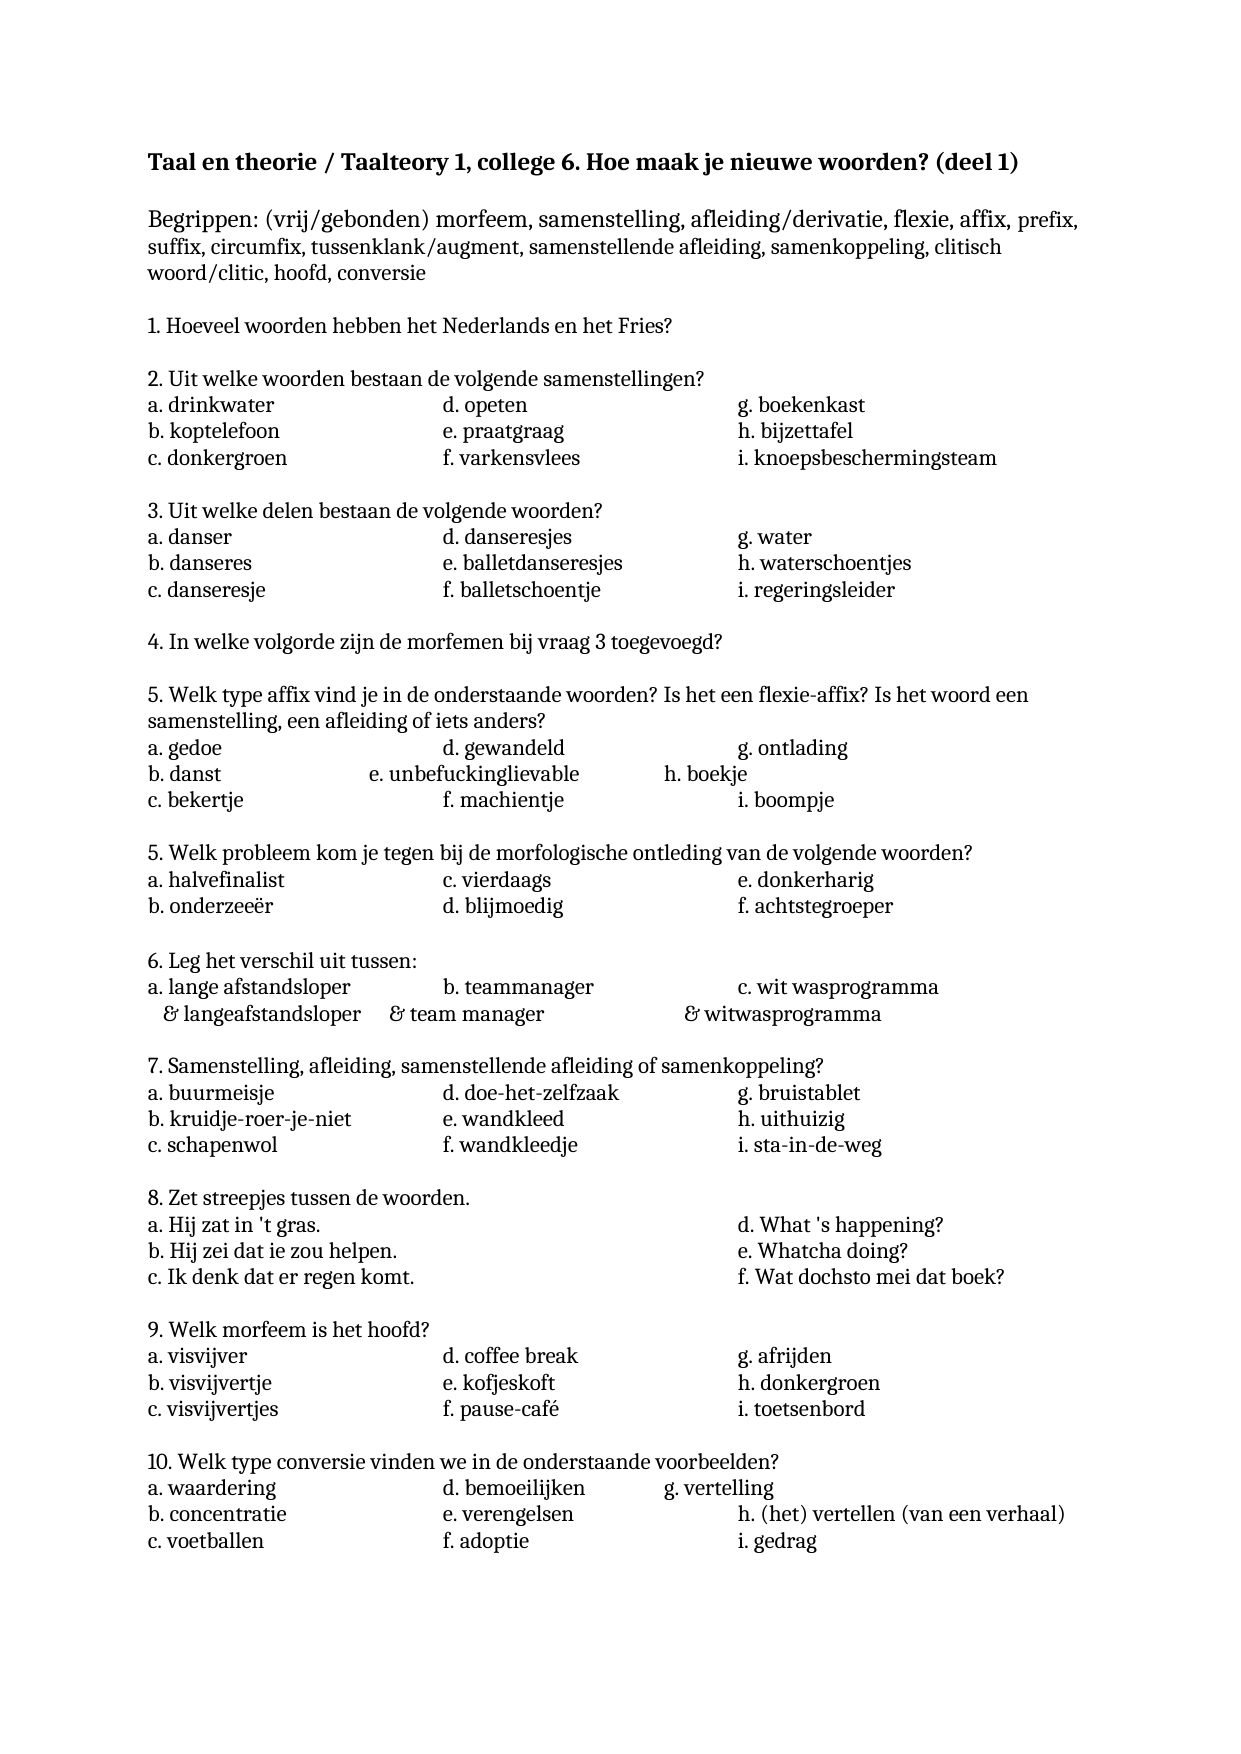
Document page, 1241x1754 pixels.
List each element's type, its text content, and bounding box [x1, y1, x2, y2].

text c. donkergroen f. varkensvlees i. knoepsbeschermingsteam [148, 445, 1093, 471]
text Taal en theorie / Taalteory 1, college 6. Hoe maak je nieuwe woorden? (deel 1) [148, 148, 1093, 176]
text c. Ik denk dat er regen komt. f. Wat dochsto mei dat boek? [148, 1264, 1093, 1290]
text c. schapenwol f. wandkleedje i. sta-in-de-weg [148, 1132, 1093, 1159]
text 3. Uit welke delen bestaan de volgende woorden? a. danser d. danseresjes g. water [148, 497, 1093, 550]
text b. koptelefoon e. praatgraag h. bijzettafel [148, 418, 1093, 445]
text b. concentratie e. verengelsen h. (het) vertellen (van een verhaal) [148, 1501, 1093, 1528]
text 4. In welke volgorde zijn de morfemen bij vraag 3 toegevoegd? [148, 629, 1093, 656]
text 9. Welk morfeem is het hoofd? a. visvijver d. coffee break g. afrijden b. visvijvertje e. kofjeskoft h. donkergroen c. visvijvertjes f. pause-café i. toetsenbord [148, 1317, 1093, 1422]
text b. kruidje-roer-je-niet e. wandkleed h. uithuizig [148, 1106, 1093, 1132]
text b. danseres e. balletdanseresjes h. waterschoentjes [148, 550, 1093, 576]
text 5. Welk probleem kom je tegen bij de morfologische ontleding van de volgende woorden? a. halvefinalist c. vierdaags e. donkerharig [148, 840, 1093, 893]
text & langeafstandsloper & team manager & witwasprogramma [148, 1001, 1093, 1027]
text 5. Welk type affix vind je in de onderstaande woorden? Is het een flexie-affix? Is het woord een samenstelling, een afleiding of iets anders? a. gedoe d. gewandeld g. ontlading b. danst e. unbefuckinglievable h. boekje c. bekertje f. machientje i. boompje [148, 682, 1093, 814]
text c. danseresje f. balletschoentje i. regeringsleider [148, 576, 1093, 603]
text 7. Samenstelling, afleiding, samenstellende afleiding of samenkoppeling? [148, 1053, 1093, 1079]
text 6. Leg het verschil uit tussen: a. lange afstandsloper b. teammanager c. wit wasprogramma [148, 948, 1093, 1001]
text 8. Zet streepjes tussen de woorden. a. Hij zat in 't gras. d. What 's happening? b. Hij zei dat ie zou helpen. e. Whatcha doing? [148, 1185, 1093, 1264]
text 2. Uit welke woorden bestaan de volgende samenstellingen? a. drinkwater d. opeten g. boekenkast [148, 366, 1093, 418]
text 10. Welk type conversie vinden we in de onderstaande voorbeelden? a. waardering d. bemoeilijken g. vertelling [148, 1448, 1093, 1501]
text Begrippen: (vrij/gebonden) morfeem, samenstelling, afleiding/derivatie, flexie, affix, prefix, suffix, circumfix, tussenklank/augment, samenstellende afleiding, samenkoppeling, clitisch woord/clitic, hoofd, conversie 1. Hoeveel woorden hebben het Nederlands en het Fries? [148, 205, 1093, 339]
text a. buurmeisje d. doe-het-zelfzaak g. bruistablet [148, 1079, 1093, 1106]
text c. voetballen f. adoptie i. gedrag [148, 1528, 1093, 1554]
text b. onderzeeër d. blijmoedig f. achtstegroeper [148, 893, 1093, 948]
